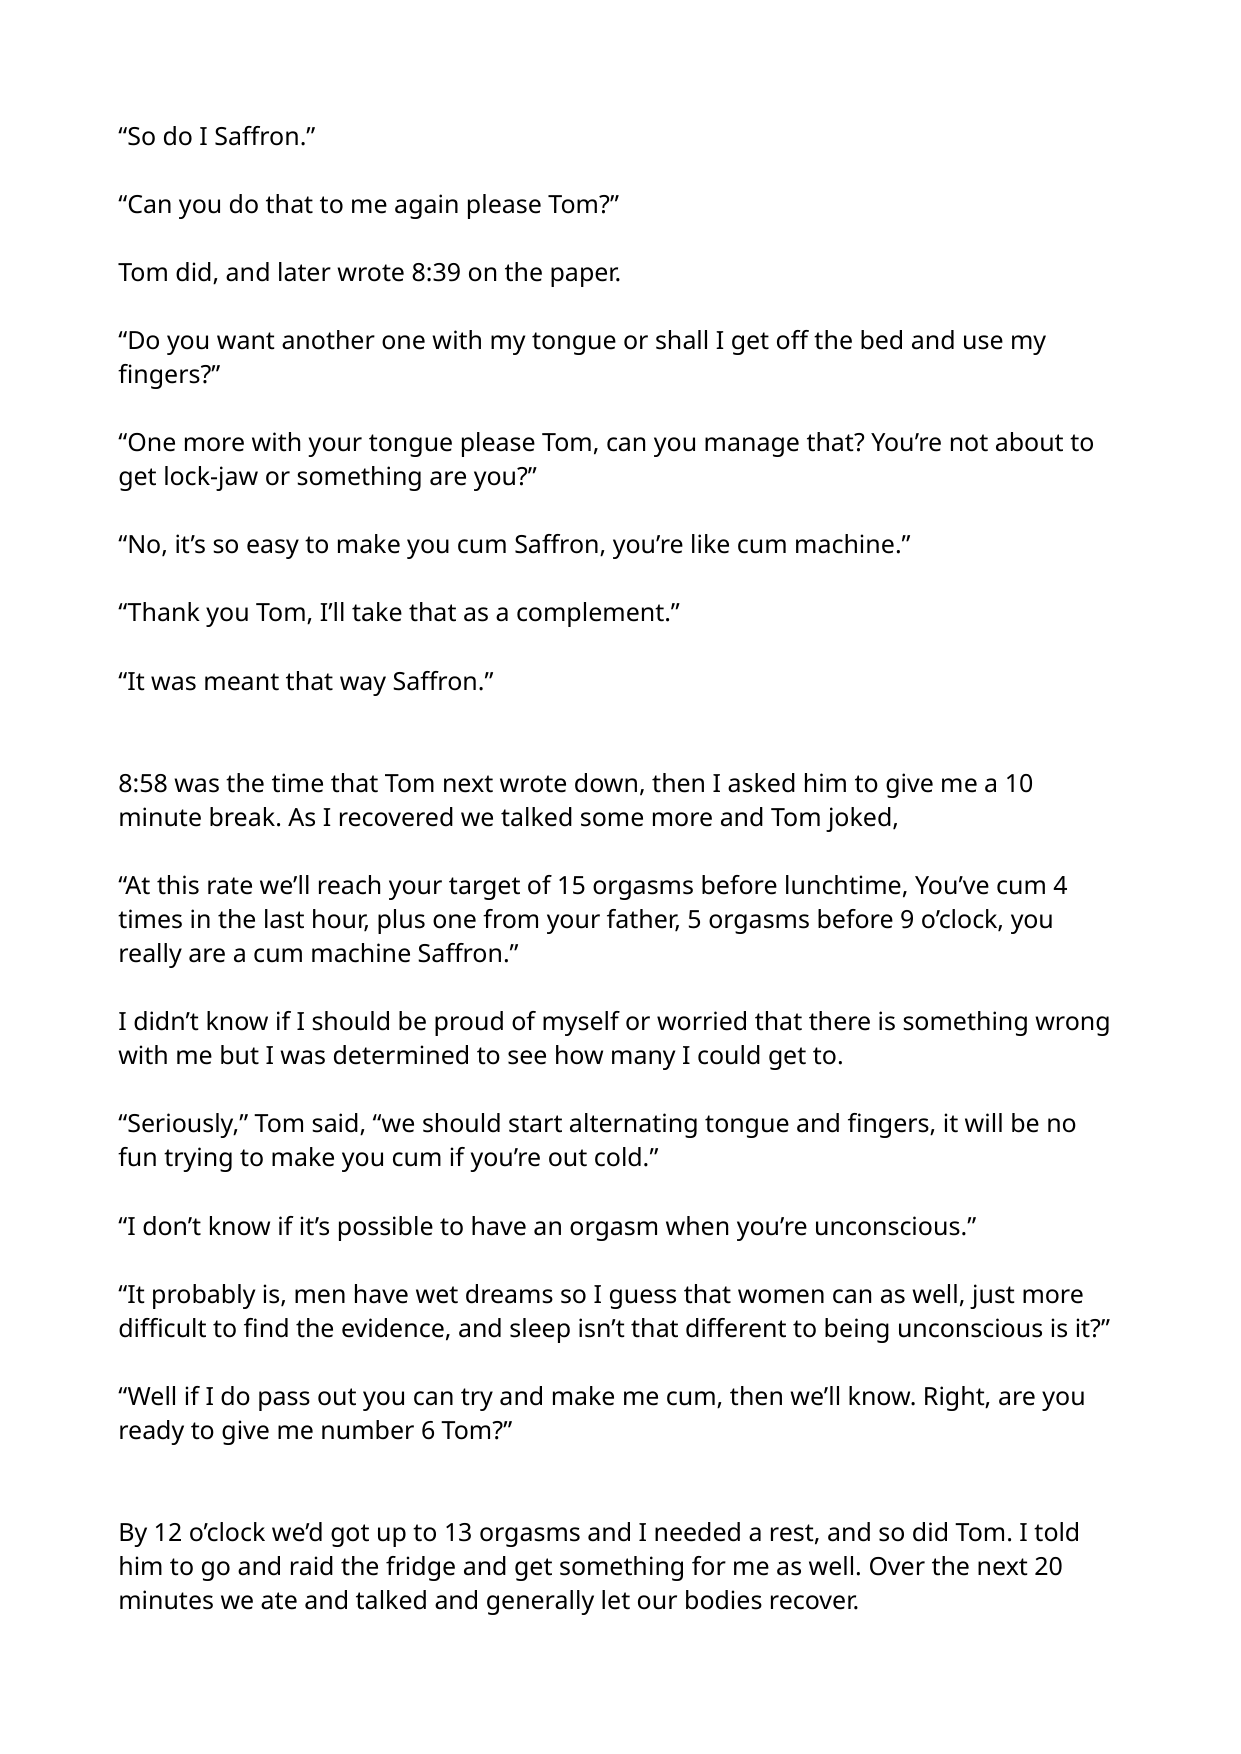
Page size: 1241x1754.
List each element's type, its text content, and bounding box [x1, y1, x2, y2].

text By 12 o’clock we’d got up to 13 orgasms and I needed a rest, and so did Tom. I told him to go and raid the fridge and get something for me as well. Over the next 20 minutes we ate and talked and generally let our bodies recover. [118, 1515, 1122, 1617]
text 8:58 was the time that Tom next wrote down, then I asked him to give me a 10 minute break. As I recovered we talked some more and Tom joked, [118, 765, 1122, 833]
text “Seriously,” Tom said, “we should start alternating tongue and fingers, it will be no fun trying to make you cum if you’re out cold.” [118, 1106, 1122, 1174]
text “At this rate we’ll reach your target of 15 orgasms before lunchtime, You’ve cum 4 times in the last hour, plus one from your father, 5 orgasms before 9 o’clock, you really are a cum machine Saffron.” [118, 867, 1122, 970]
text “Well if I do pass out you can try and make me cum, then we’ll know. Right, are you ready to give me number 6 Tom?” [118, 1378, 1122, 1447]
text “So do I Saffron.” [118, 118, 1122, 152]
text “Can you do that to me again please Tom?” [118, 186, 1122, 220]
text “No, it’s so easy to make you cum Saffron, you’re like cum machine.” [118, 527, 1122, 561]
text “It probably is, men have wet dreams so I guess that women can as well, just more difficult to find the evidence, and sleep isn’t that different to being unconscious is it?” [118, 1276, 1122, 1344]
text “One more with your tongue please Tom, can you manage that? You’re not about to get lock-jaw or something are you?” [118, 425, 1122, 493]
text “I don’t know if it’s possible to have an orgasm when you’re unconscious.” [118, 1208, 1122, 1242]
text “It was meant that way Saffron.” [118, 663, 1122, 697]
text “Do you want another one with my tongue or shall I get off the bed and use my fingers?” [118, 322, 1122, 391]
text “Thank you Tom, I’ll take that as a complement.” [118, 595, 1122, 629]
text I didn’t know if I should be proud of myself or worried that there is something wrong with me but I was determined to see how many I could get to. [118, 1004, 1122, 1072]
text Tom did, and later wrote 8:39 on the paper. [118, 254, 1122, 288]
